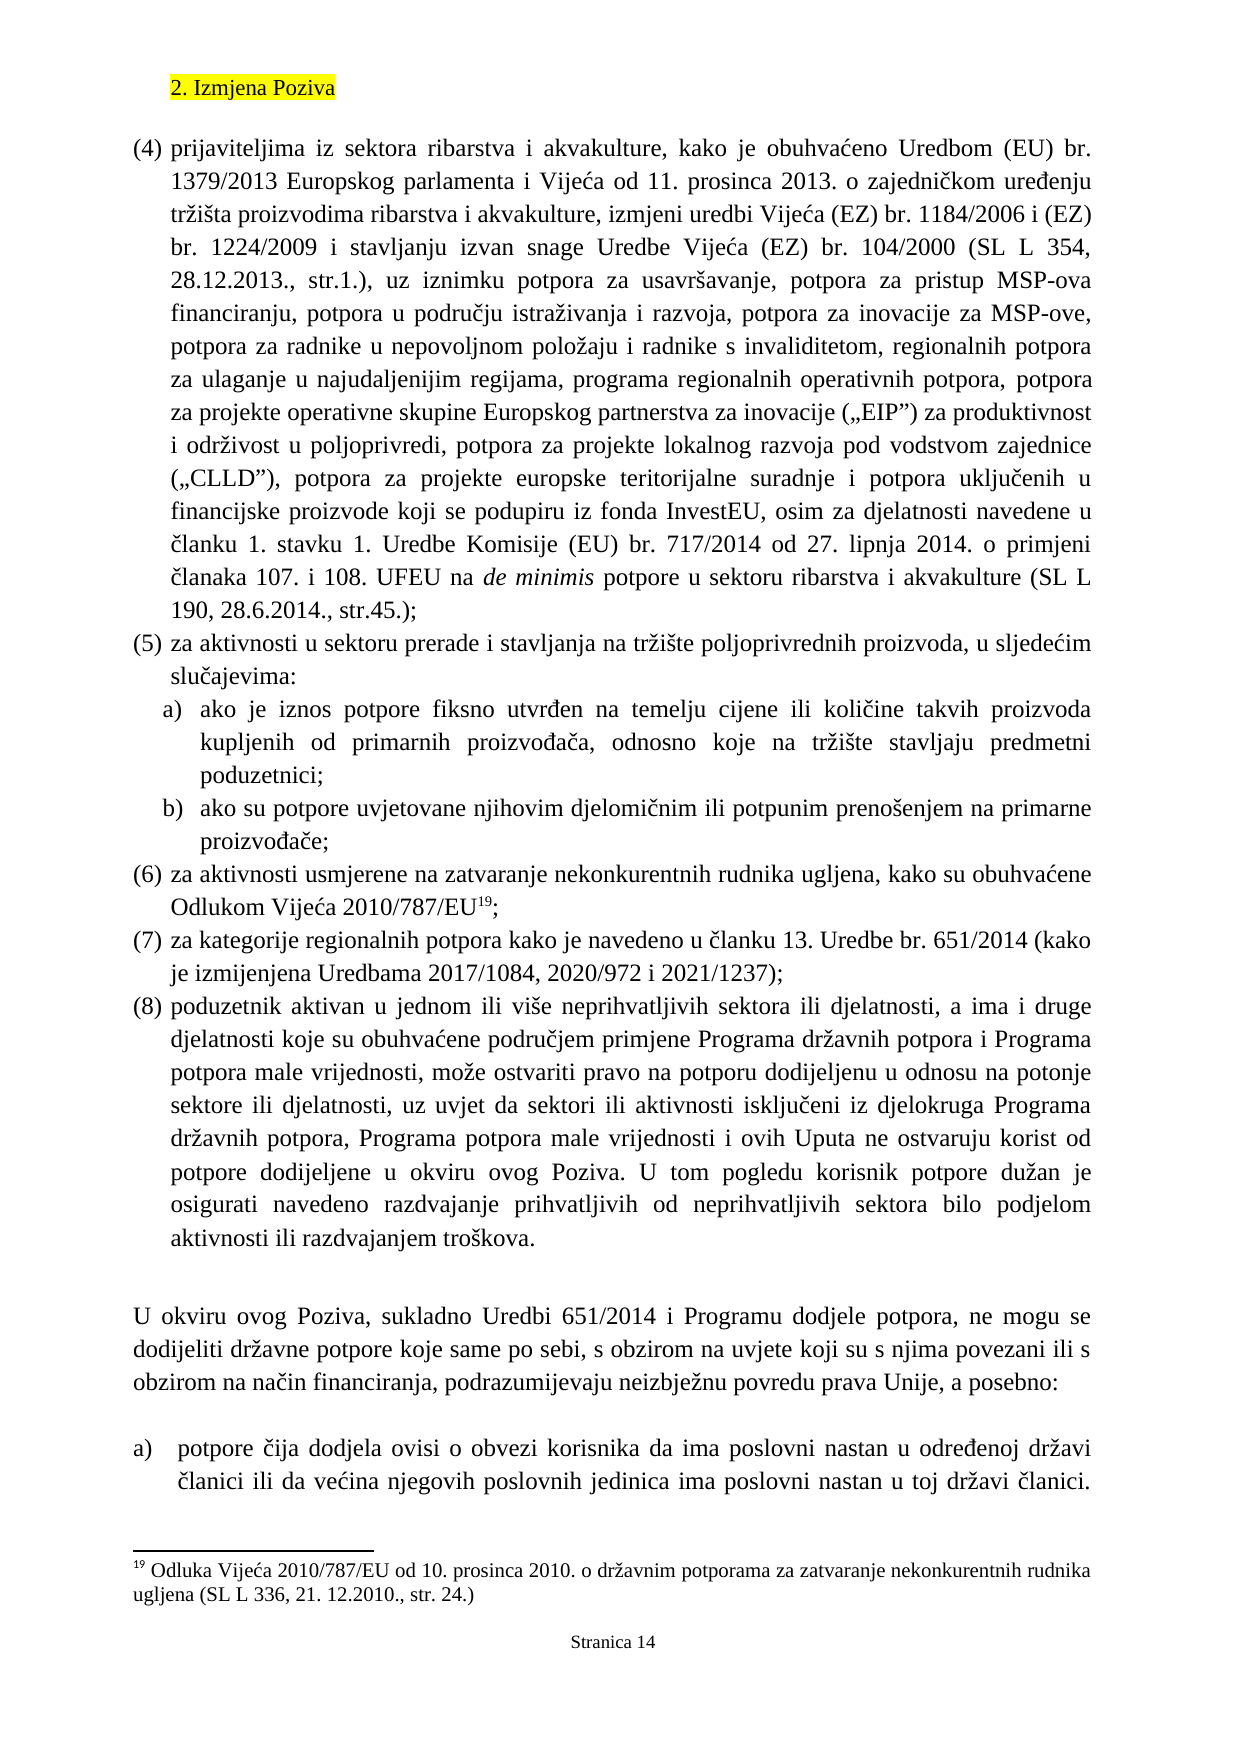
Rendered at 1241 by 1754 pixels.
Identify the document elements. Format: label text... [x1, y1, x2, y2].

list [133, 1433, 1092, 1495]
list poduzetnik aktivan u jednom ili više neprihvatljivih sektora ili djelatnosti, a ima i druge djelatnosti koje su obuhvaćene područjem primjene Programa državnih potpora i Programa potpora male vrijednosti, može ostvariti pravo na potporu dodijeljenu u odnosu na potonje sektore ili djelatnosti, uz uvjet da sektori ili aktivnosti isključeni iz djelokruga Programa državnih potpora, Programa potpora male vrijednosti i ovih Uputa ne ostvaruju korist od potpore dodijeljene u okviru ovog Poziva. U tom pogledu korisnik potpore dužan je osigurati navedeno razdvajanje prihvatljivih od neprihvatljivih sektora bilo podjelom aktivnosti ili razdvajanjem troškova. [133, 991, 1092, 1251]
list za aktivnosti usmjerene na zatvaranje nekonkurentnih rudnika ugljena, kako su obuhvaćene Odlukom Vijeća 2010/787/EU; [133, 859, 1092, 921]
text U okviru ovog Poziva, sukladno Uredbi 651/2014 i Programu dodjele potpora, ne mogu se dodijeliti državne potpore koje same po sebi, s obzirom na uvjete koji su s njima povezani ili s obzirom na način financiranja, podrazumijevaju neizbježnu povredu prava Unije, a posebno: [133, 1301, 1092, 1396]
list za kategorije regionalnih potpora kako je navedeno u članku 13. Uredbe br. 651/2014 (kako je izmijenjena Uredbama 2017/1084, 2020/972 i 2021/1237); [133, 925, 1092, 987]
list ako je iznos potpore fiksno utvrđen na temelju cijene ili količine takvih proizvoda kupljenih od primarnih proizvođača, odnosno koje na tržište stavljaju predmetni poduzetnici; [162, 694, 1092, 789]
list prijaviteljima iz sektora ribarstva i akvakulture, kako je obuhvaćeno Uredbom (EU) br. 1379/2013 Europskog parlamenta i Vijeća od 11. prosinca 2013. o zajedničkom uređenju tržišta proizvodima ribarstva i akvakulture, izmjeni uredbi Vijeća (EZ) br. 1184/2006 i (EZ) br. 1224/2009 i stavljanju izvan snage Uredbe Vijeća (EZ) br. 104/2000 (SL L 354, 28.12.2013., str.1.), uz iznimku potpora za usavršavanje, potpora za pristup MSP-ova financiranju, potpora u području istraživanja i razvoja, potpora za inovacije za MSP-ove, potpora za radnike u nepovoljnom položaju i radnike s invaliditetom, regionalnih potpora za ulaganje u najudaljenijim regijama, programa regionalnih operativnih potpora, potpora za projekte operativne skupine Europskog partnerstva za inovacije („EIP”) za produktivnost i održivost u poljoprivredi, potpora za projekte lokalnog razvoja pod vodstvom zajednice („CLLD”), potpora za projekte europske teritorijalne suradnje i potpora uključenih u financijske proizvode koji se podupiru iz fonda InvestEU, osim za djelatnosti navedene u članku 1. stavku 1. Uredbe Komisije (EU) br. 717/2014 od 27. lipnja 2014. o primjeni članaka 107. i 108. UFEU na de minimis potpore u sektoru ribarstva i akvakulture (SL L 190, 28.6.2014., str.45.); [133, 133, 1092, 624]
list ako su potpore uvjetovane njihovim djelomičnim ili potpunim prenošenjem na primarne proizvođače; [162, 793, 1092, 855]
list za aktivnosti u sektoru prerade i stavljanja na tržište poljoprivrednih proizvoda, u sljedećim slučajevima: [133, 628, 1092, 690]
